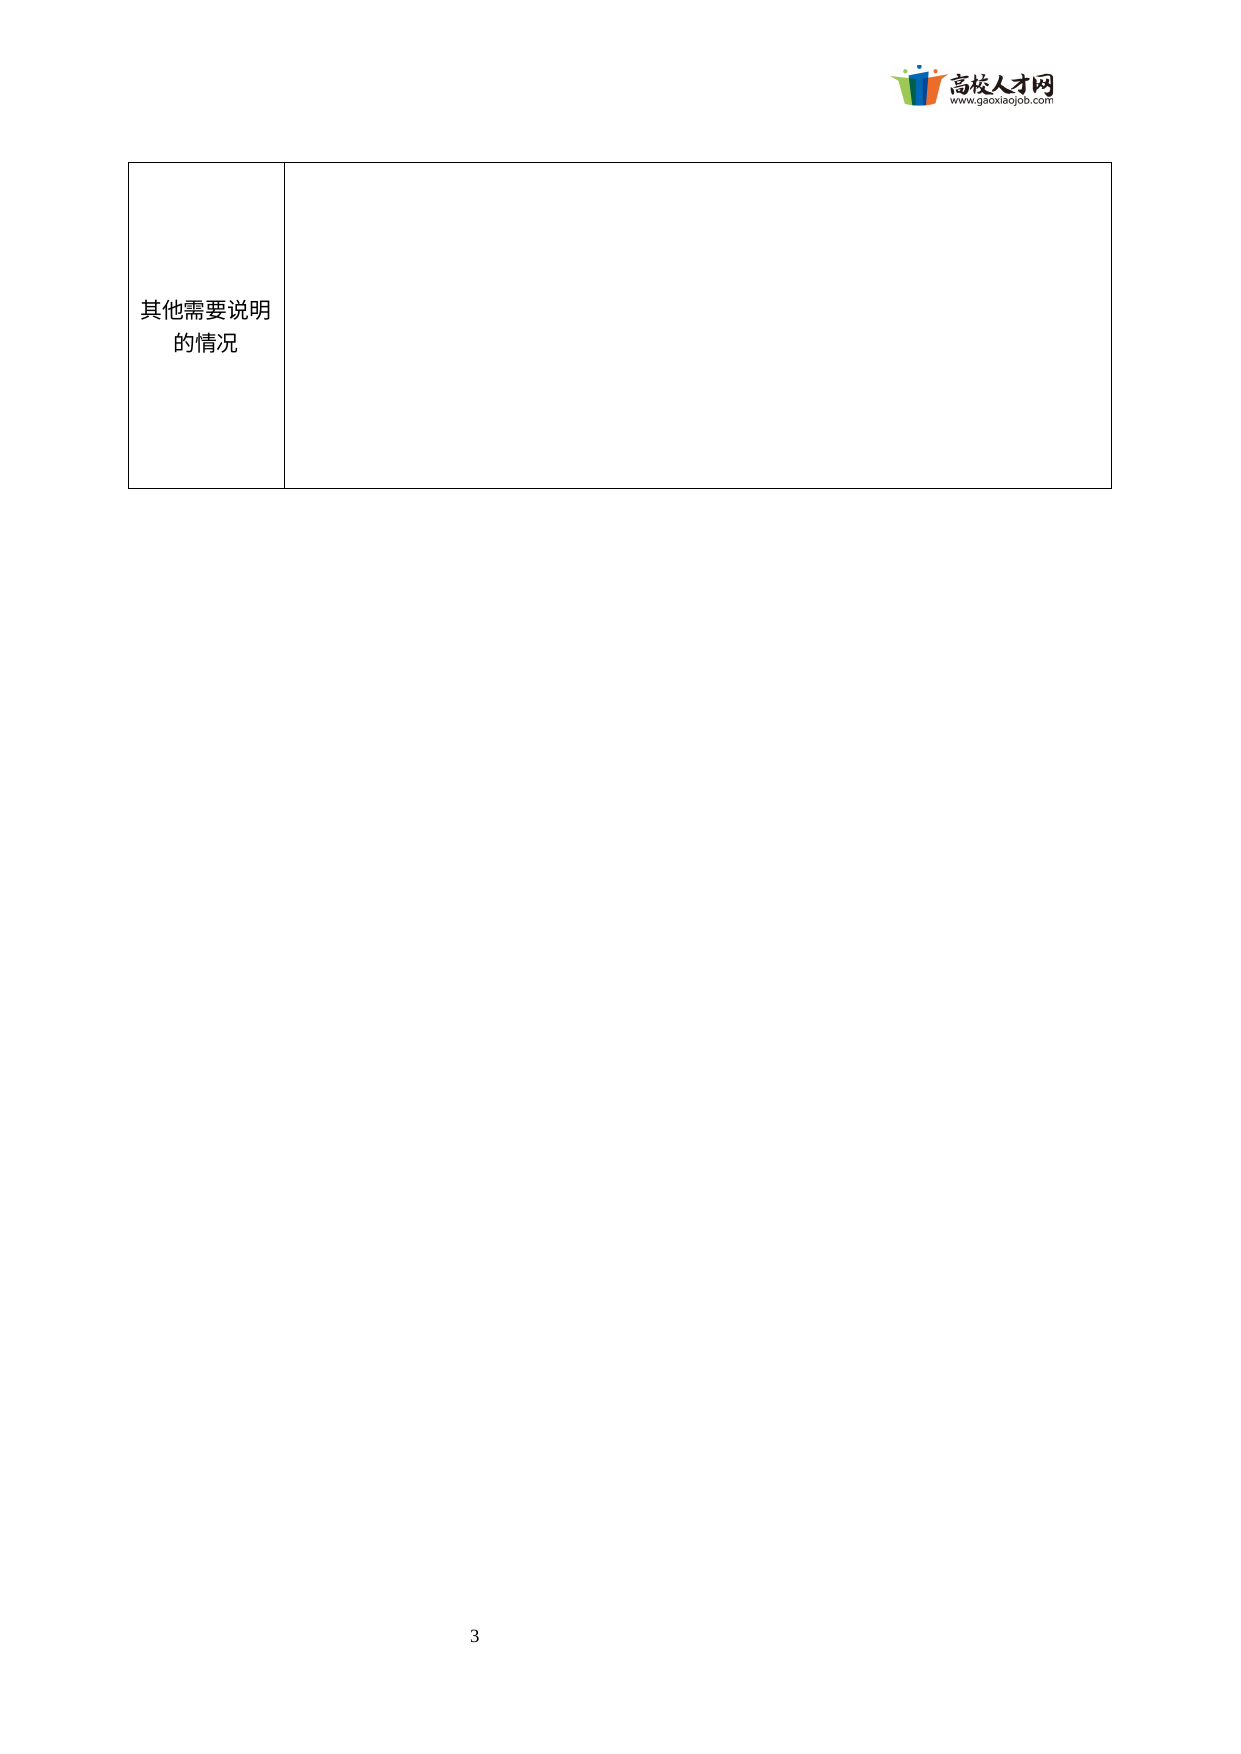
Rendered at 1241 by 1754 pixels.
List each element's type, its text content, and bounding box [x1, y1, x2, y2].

picture [890, 65, 1054, 106]
table_cell [285, 163, 1111, 488]
table_cell 其他需要说明的情况 [129, 163, 284, 488]
